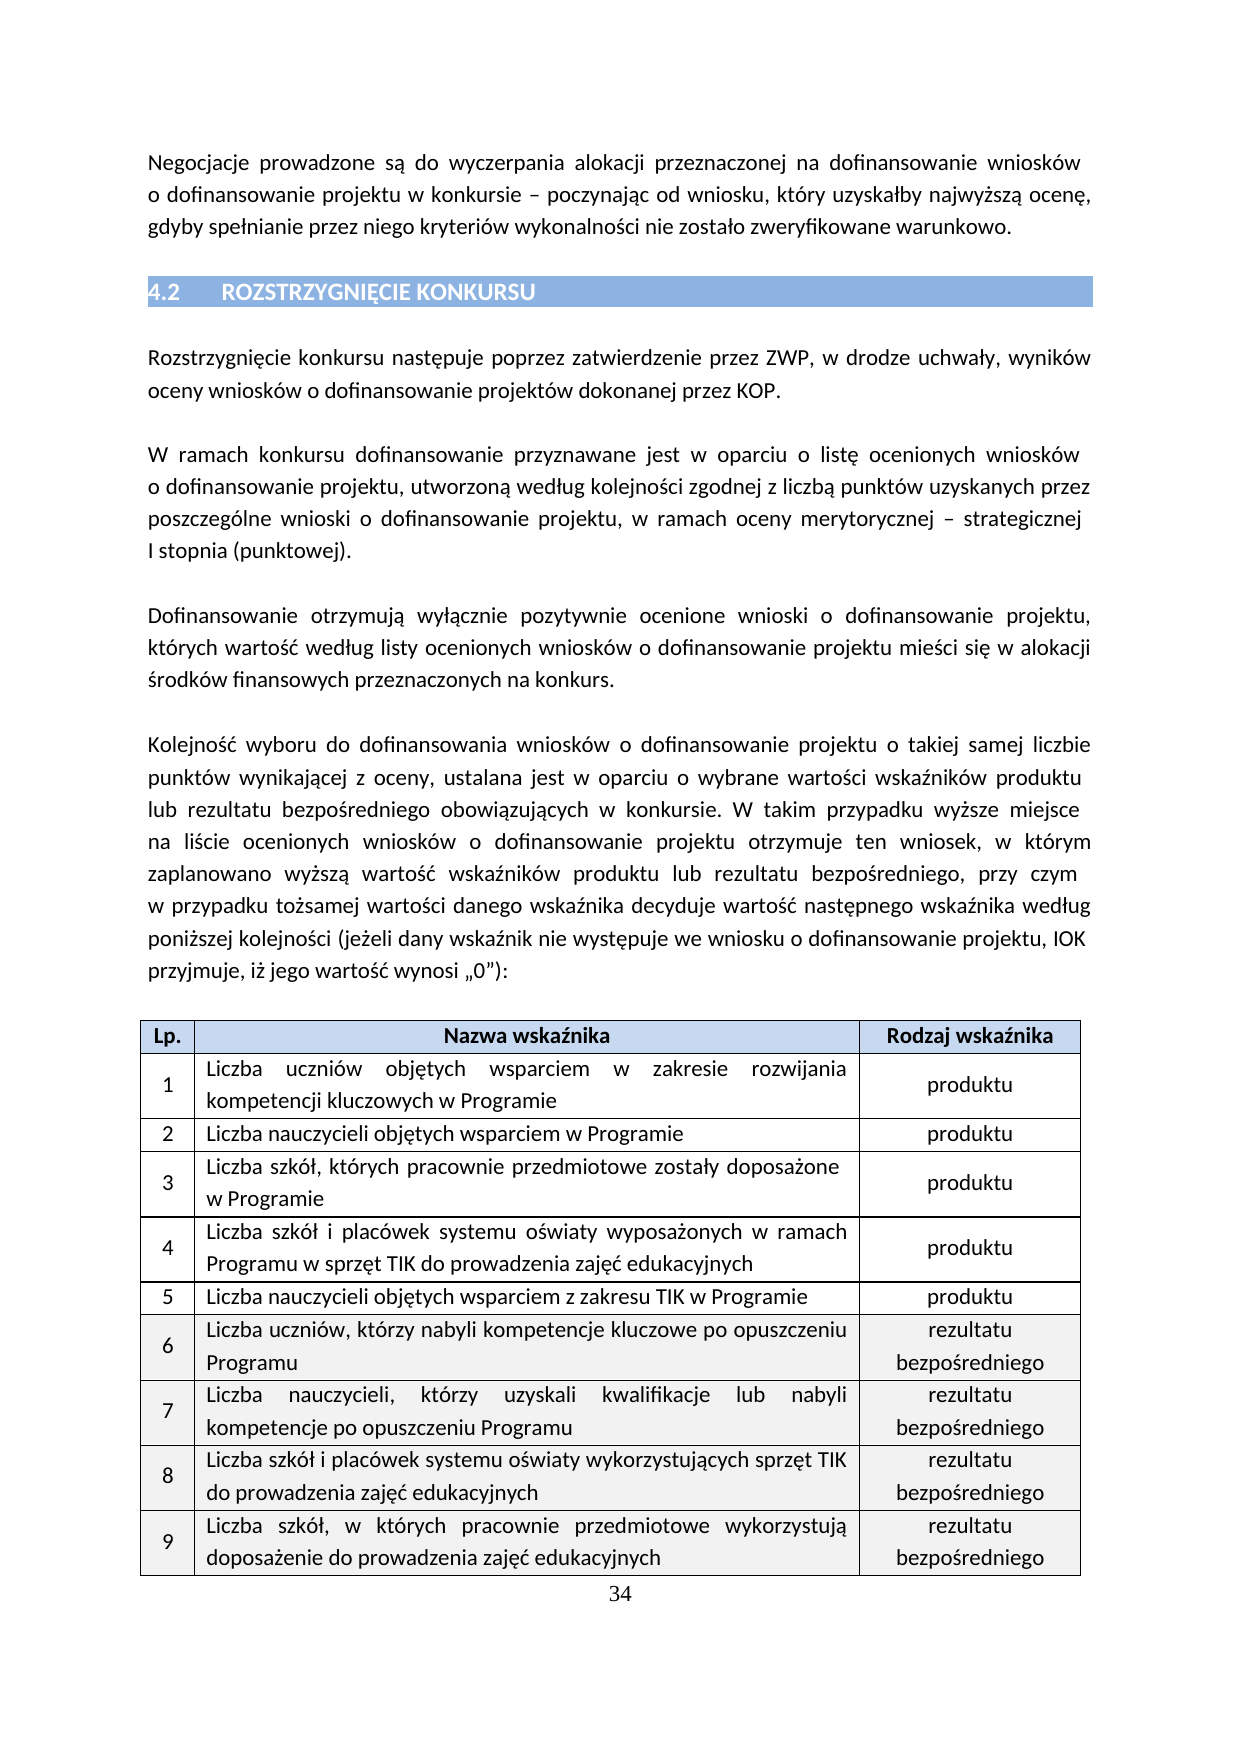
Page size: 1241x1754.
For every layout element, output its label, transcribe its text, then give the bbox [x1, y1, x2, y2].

table_cell Liczba nauczycieli, którzy uzyskali kwalifikacje lub nabyli kompetencje po opuszczeniu Programu [195, 1381, 859, 1444]
table_cell 7 [141, 1381, 194, 1444]
table_cell 6 [141, 1315, 194, 1379]
table_cell produktu [860, 1152, 1080, 1216]
table_cell produktu [860, 1119, 1080, 1151]
table_cell Liczba uczniów, którzy nabyli kompetencje kluczowe po opuszczeniu Programu [195, 1315, 859, 1379]
table_cell produktu [860, 1283, 1080, 1314]
table_cell produktu [860, 1054, 1080, 1118]
table_header Nazwa wskaźnika [195, 1021, 859, 1053]
table_cell rezultatu bezpośredniego [860, 1446, 1080, 1510]
table_header Lp. [141, 1021, 194, 1053]
table_cell 3 [141, 1152, 194, 1216]
text Rozstrzygnięcie konkursu następuje poprzez zatwierdzenie przez ZWP, w drodze uchwały, wyników oceny wniosków o dofinansowanie projektów dokonanej przez KOP. [148, 343, 1093, 404]
text 4.2 ROZSTRZYGNIĘCIE KONKURSU [148, 276, 1093, 307]
table_cell 9 [141, 1511, 194, 1575]
table_cell Liczba nauczycieli objętych wsparciem w Programie [195, 1119, 859, 1151]
table_cell produktu [860, 1218, 1080, 1281]
text Negocjacje prowadzone są do wyczerpania alokacji przeznaczonej na dofinansowanie wniosków o dofinansowanie projektu w konkursie – poczynając od wniosku, który uzyskałby najwyższą ocenę, gdyby spełnianie przez niego kryteriów wykonalności nie zostało zweryfikowane warunkowo. [148, 148, 1093, 240]
table_cell Liczba nauczycieli objętych wsparciem z zakresu TIK w Programie [195, 1283, 859, 1314]
table_cell rezultatu bezpośredniego [860, 1315, 1080, 1379]
table_cell rezultatu bezpośredniego [860, 1511, 1080, 1575]
table_cell rezultatu bezpośredniego [860, 1381, 1080, 1444]
text W ramach konkursu dofinansowanie przyznawane jest w oparciu o listę ocenionych wniosków o dofinansowanie projektu, utworzoną według kolejności zgodnej z liczbą punktów uzyskanych przez poszczególne wnioski o dofinansowanie projektu, w ramach oceny merytorycznej – strategicznej I stopnia (punktowej). [148, 440, 1093, 565]
table_header Rodzaj wskaźnika [860, 1021, 1080, 1053]
table_cell 4 [141, 1218, 194, 1281]
table_cell Liczba uczniów objętych wsparciem w zakresie rozwijania kompetencji kluczowych w Programie [195, 1054, 859, 1118]
text Dofinansowanie otrzymują wyłącznie pozytywnie ocenione wnioski o dofinansowanie projektu, których wartość według listy ocenionych wniosków o dofinansowanie projektu mieści się w alokacji środków finansowych przeznaczonych na konkurs. [148, 601, 1093, 693]
table_cell 1 [141, 1054, 194, 1118]
table_cell 5 [141, 1283, 194, 1314]
table_cell Liczba szkół, których pracownie przedmiotowe zostały doposażone w Programie [195, 1152, 859, 1216]
table_cell 8 [141, 1446, 194, 1510]
table_cell Liczba szkół i placówek systemu oświaty wyposażonych w ramach Programu w sprzęt TIK do prowadzenia zajęć edukacyjnych [195, 1218, 859, 1281]
table_cell Liczba szkół i placówek systemu oświaty wykorzystujących sprzęt TIK do prowadzenia zajęć edukacyjnych [195, 1446, 859, 1510]
text Kolejność wyboru do dofinansowania wniosków o dofinansowanie projektu o takiej samej liczbie punktów wynikającej z oceny, ustalana jest w oparciu o wybrane wartości wskaźników produktu lub rezultatu bezpośredniego obowiązujących w konkursie. W takim przypadku wyższe miejsce na liście ocenionych wniosków o dofinansowanie projektu otrzymuje ten wniosek, w którym zaplanowano wyższą wartość wskaźników produktu lub rezultatu bezpośredniego, przy czym w przypadku tożsamej wartości danego wskaźnika decyduje wartość następnego wskaźnika według poniższej kolejności (jeżeli dany wskaźnik nie występuje we wniosku o dofinansowanie projektu, IOK przyjmuje, iż jego wartość wynosi „0”): [148, 731, 1093, 984]
table_cell 2 [141, 1119, 194, 1151]
table_cell Liczba szkół, w których pracownie przedmiotowe wykorzystują doposażenie do prowadzenia zajęć edukacyjnych [195, 1511, 859, 1575]
